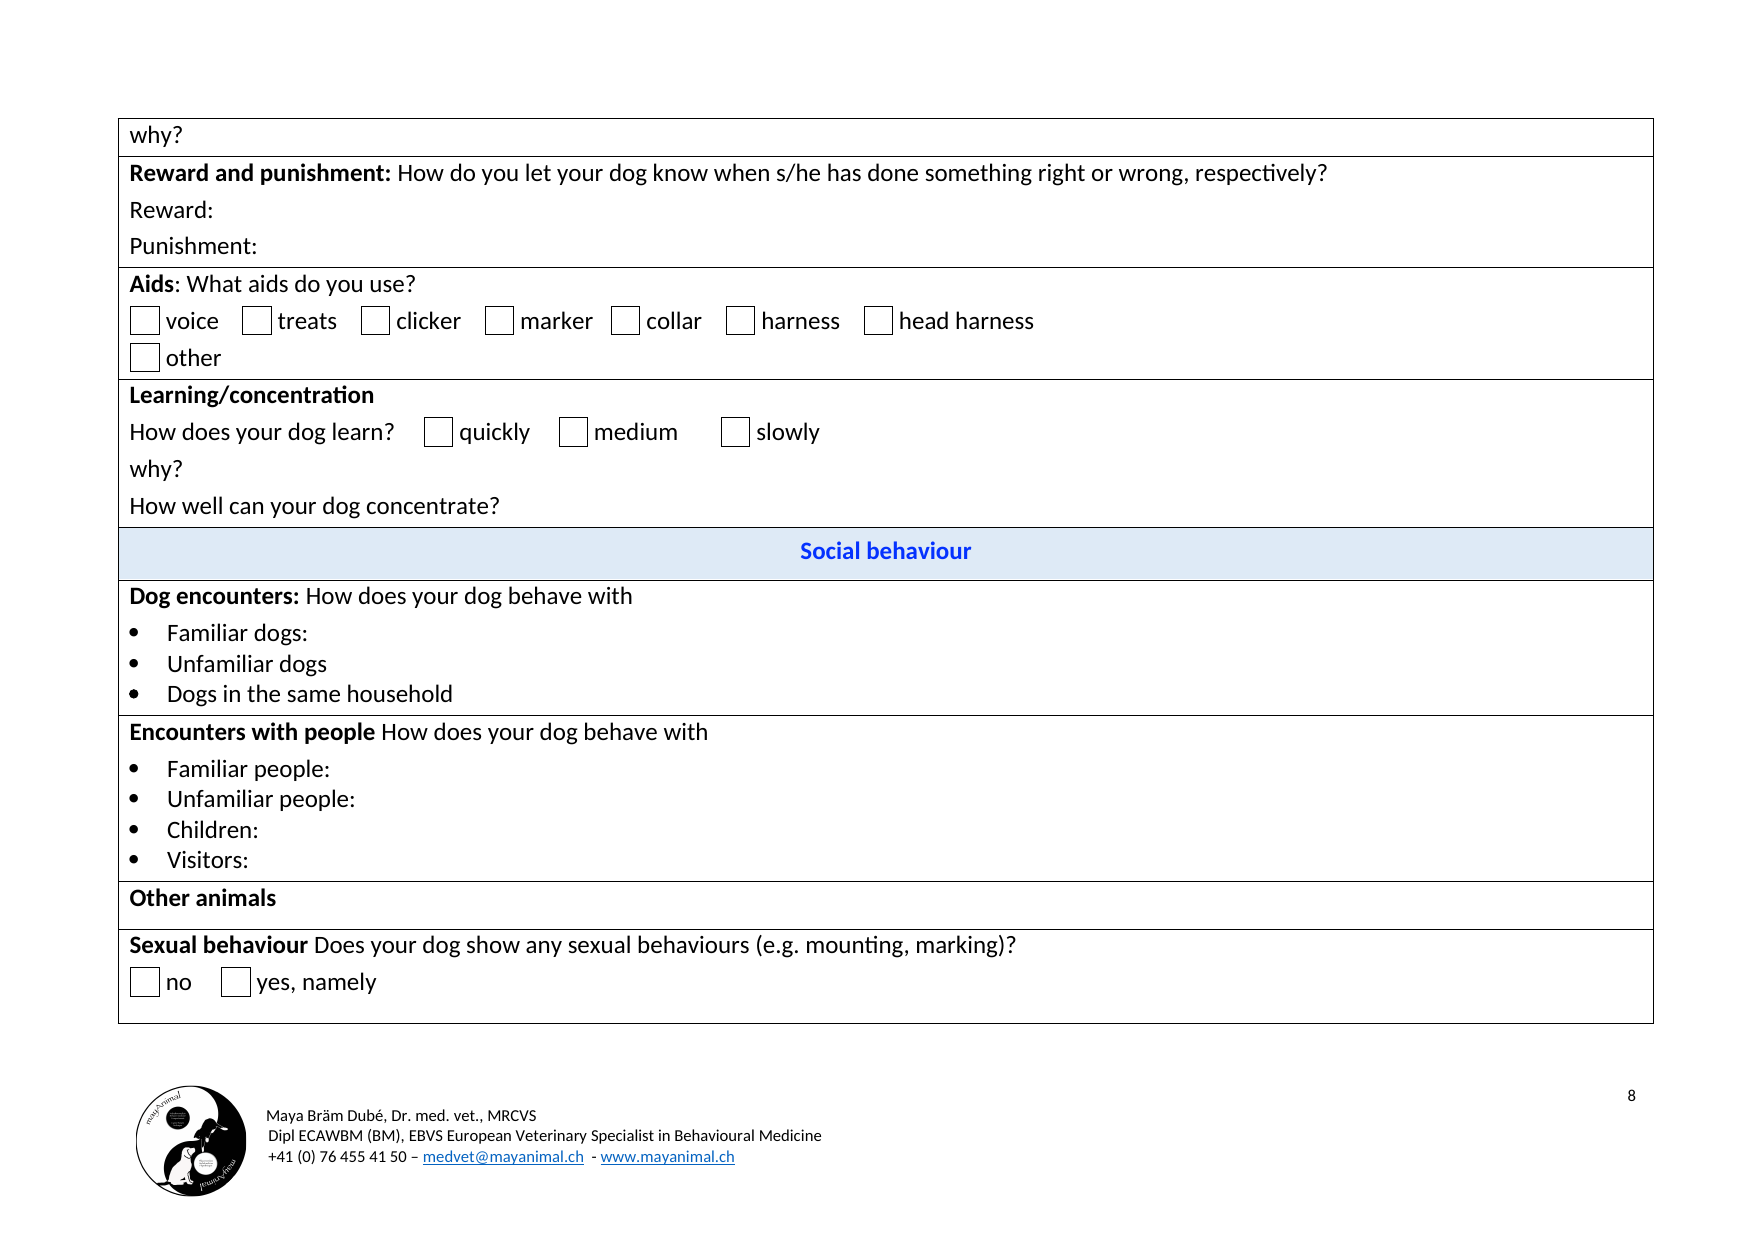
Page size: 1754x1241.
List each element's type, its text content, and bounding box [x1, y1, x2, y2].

table_cell Aids: What aids do you use? voice treats clicker marker collar harness head harness other [119, 268, 1653, 379]
table_cell Learning/concentration How does your dog learn? quickly medium slowly why? How well can your dog concentrate? [119, 380, 1653, 527]
table_cell Other animals [119, 882, 1653, 928]
table_cell Sexual behaviour Does your dog show any sexual behaviours (e.g. mounting, marking)? no yes, namely [119, 930, 1653, 1023]
table_cell Encounters with people How does your dog behave with Familiar people: Unfamiliar people: Children: Visitors: [119, 716, 1653, 881]
picture [136, 1085, 247, 1197]
table_cell Social behaviour [119, 528, 1653, 579]
table_cell Dog encounters: How does your dog behave with Familiar dogs: Unfamiliar dogs Dogs in the same household [119, 581, 1653, 715]
table_cell Reward and punishment: How do you let your dog know when s/he has done something right or wrong, respectively? Reward: Punishment: [119, 157, 1653, 267]
